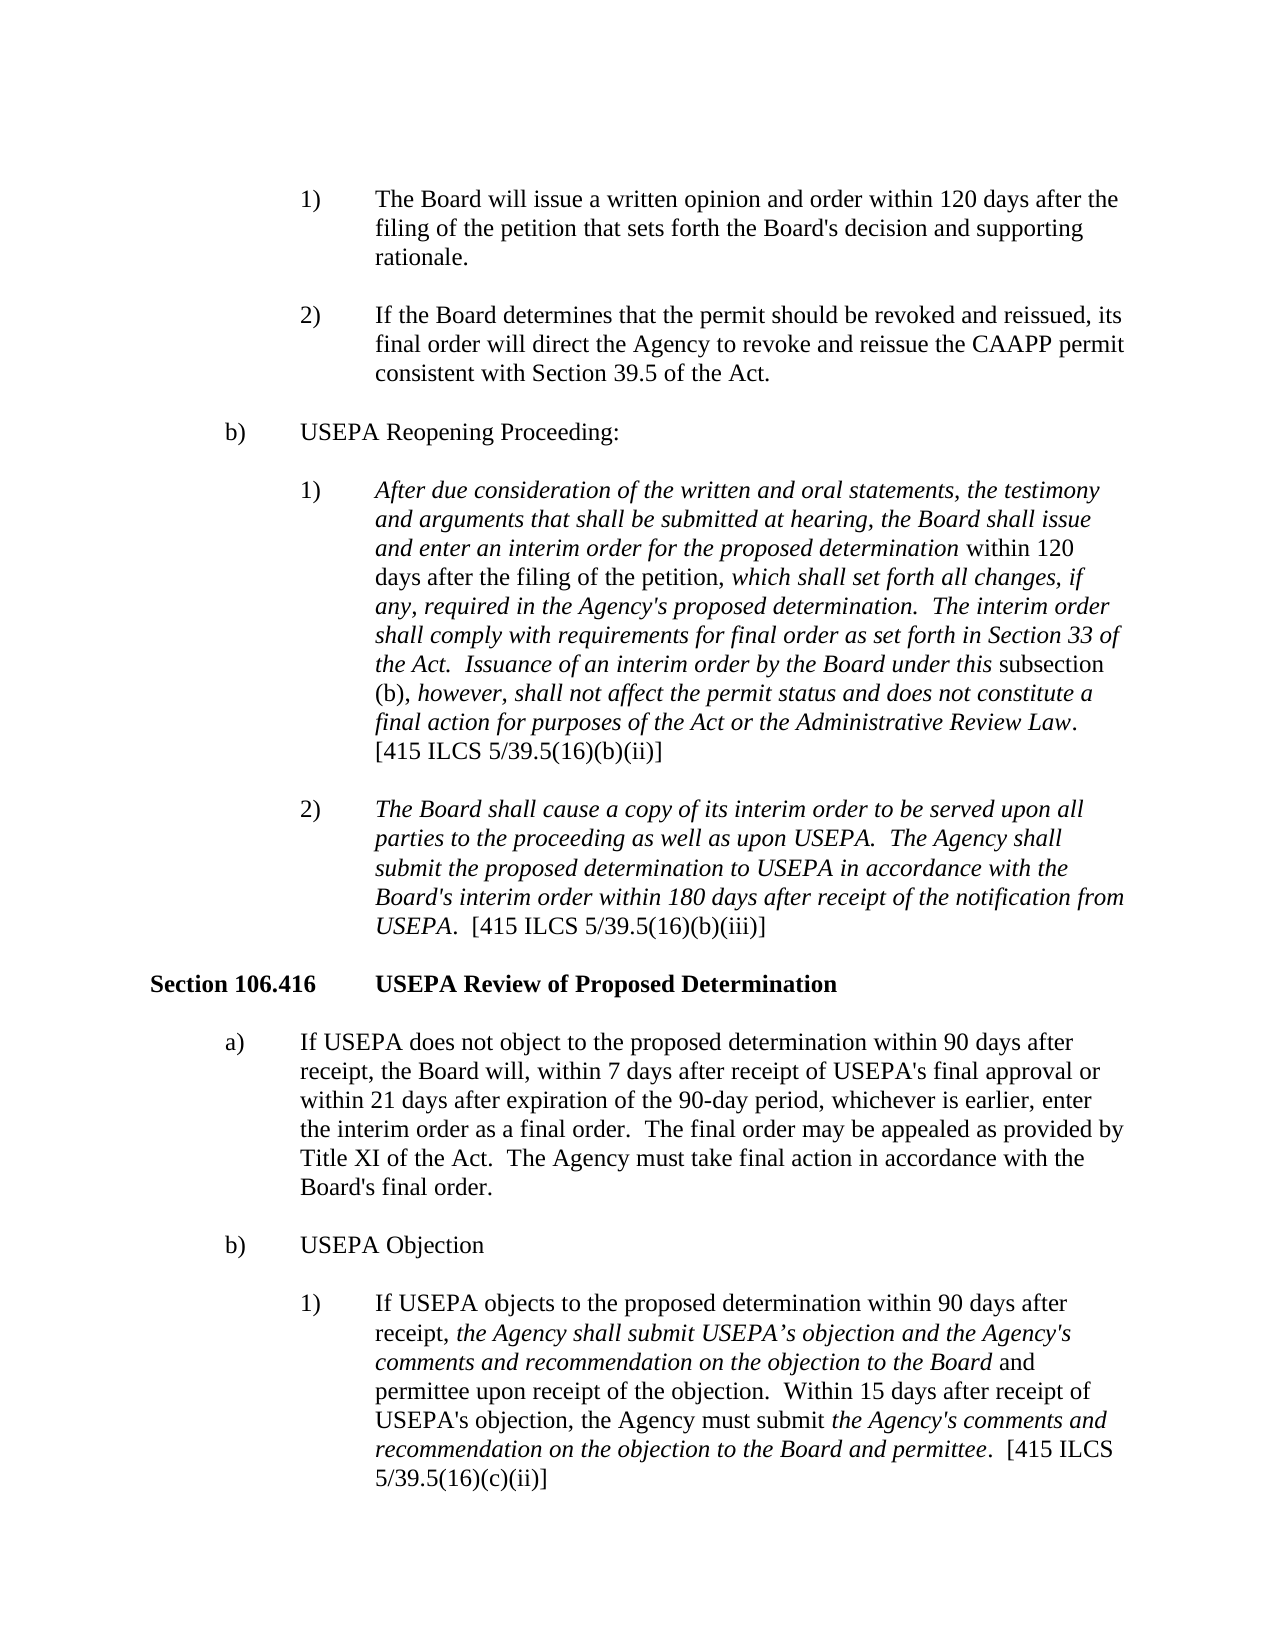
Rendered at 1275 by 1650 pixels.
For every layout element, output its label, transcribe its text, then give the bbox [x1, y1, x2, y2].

text 1) If USEPA objects to the proposed determination within 90 days after receipt, the Agency shall submit USEPA’s objection and the Agency's comments and recommendation on the objection to the Board and permittee upon receipt of the objection. Within 15 days after receipt of USEPA's objection, the Agency must submit the Agency's comments and recommendation on the objection to the Board and permittee. [415 ILCS 5/39.5(16)(c)(ii)] [300, 1288, 1125, 1492]
text 2) The Board shall cause a copy of its interim order to be served upon all parties to the proceeding as well as upon USEPA. The Agency shall submit the proposed determination to USEPA in accordance with the Board's interim order within 180 days after receipt of the notification from USEPA. [415 ILCS 5/39.5(16)(b)(iii)] [300, 794, 1125, 939]
text b) USEPA Objection [225, 1230, 1125, 1259]
text 1) The Board will issue a written opinion and order within 120 days after the filing of the petition that sets forth the Board's decision and supporting rationale. [300, 184, 1125, 271]
text a) If USEPA does not object to the proposed determination within 90 days after receipt, the Board will, within 7 days after receipt of USEPA's final approval or within 21 days after expiration of the 90-day period, whichever is earlier, enter the interim order as a final order. The final order may be appealed as provided by Title XI of the Act. The Agency must take final action in accordance with the Board's final order. [225, 1027, 1125, 1201]
text b) USEPA Reopening Proceeding: [225, 416, 1125, 446]
text 2) If the Board determines that the permit should be revoked and reissued, its final order will direct the Agency to revoke and reissue the CAAPP permit consistent with Section 39.5 of the Act. [300, 300, 1125, 387]
text 1) After due consideration of the written and oral statements, the testimony and arguments that shall be submitted at hearing, the Board shall issue and enter an interim order for the proposed determination within 120 days after the filing of the petition, which shall set forth all changes, if any, required in the Agency's proposed determination. The interim order shall comply with requirements for final order as set forth in Section 33 of the Act. Issuance of an interim order by the Board under this subsection (b), however, shall not affect the permit status and does not constitute a final action for purposes of the Act or the Administrative Review Law. [415 ILCS 5/39.5(16)(b)(ii)] [300, 474, 1125, 765]
text Section 106.416 USEPA Review of Proposed Determination [150, 969, 1125, 998]
